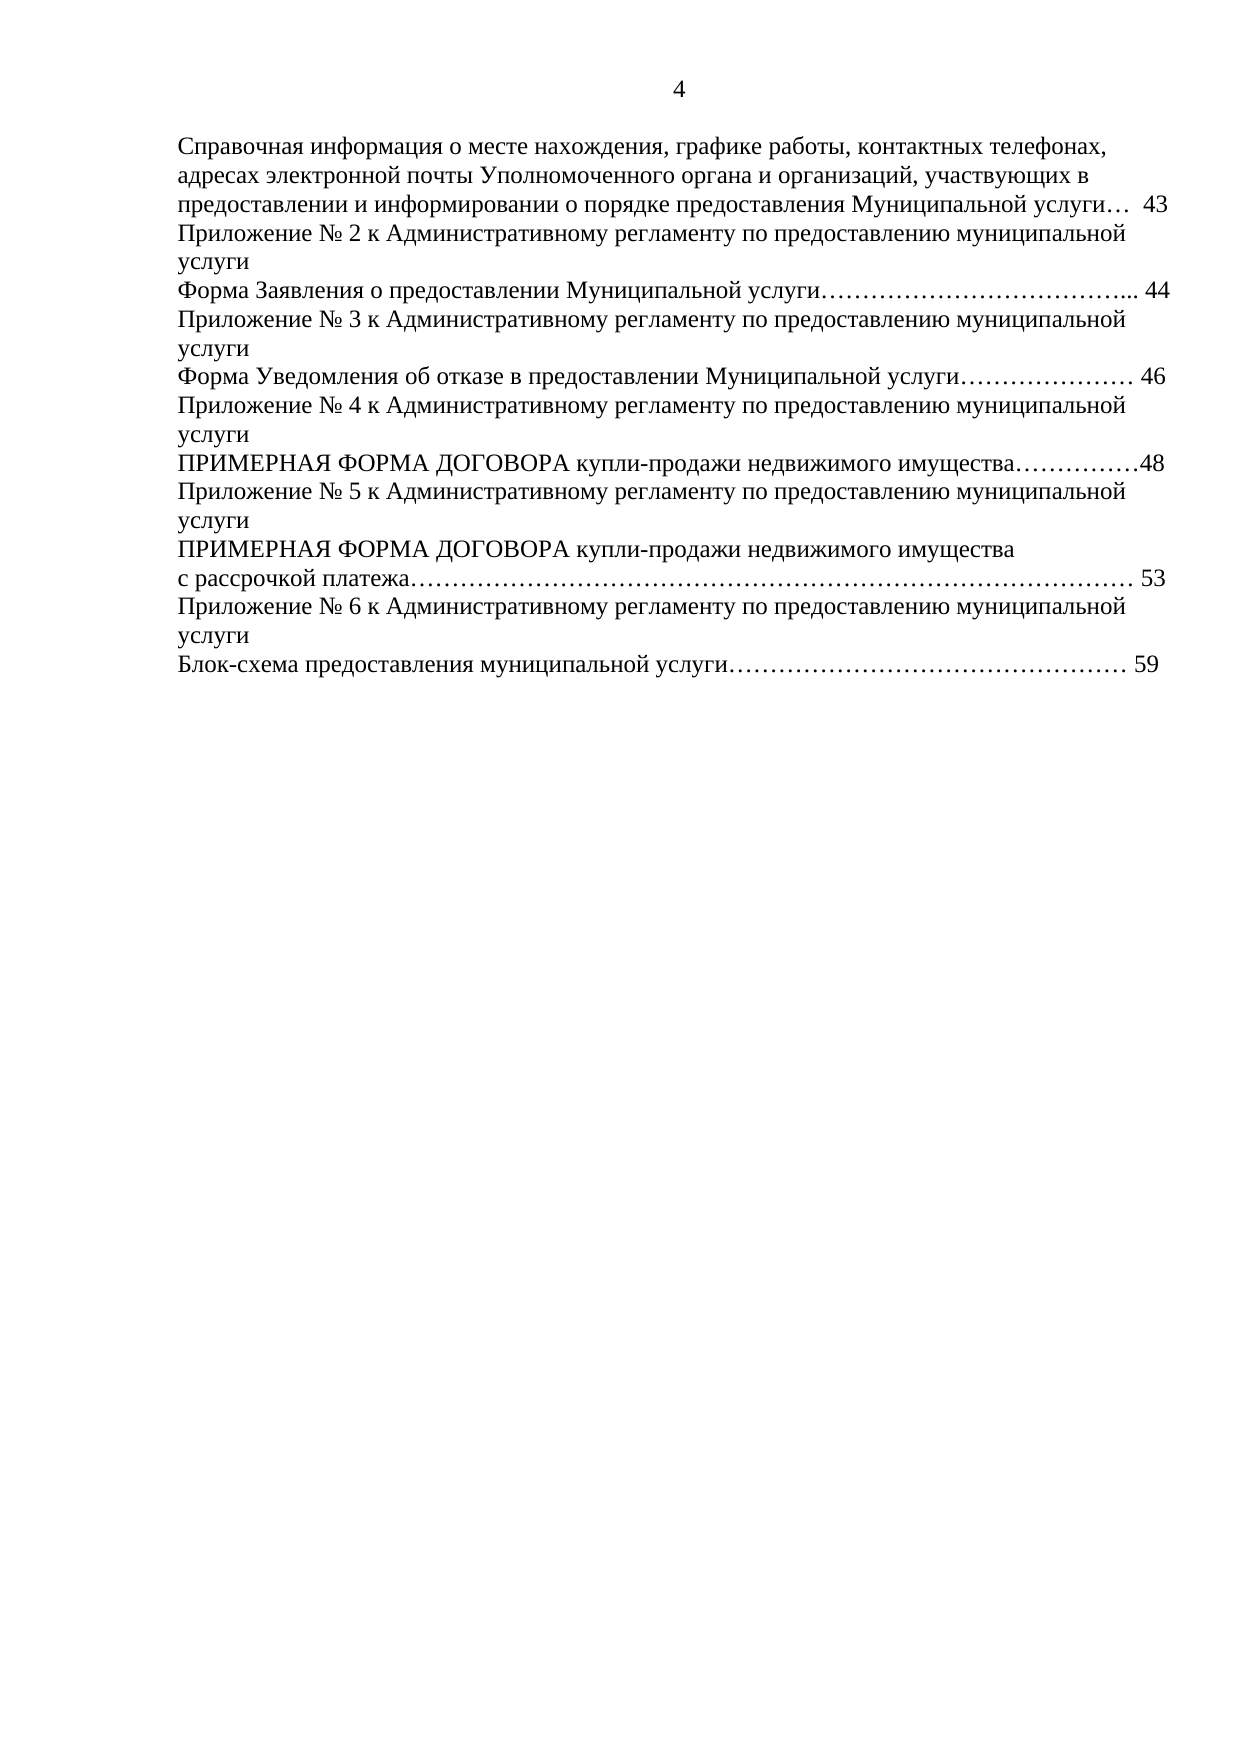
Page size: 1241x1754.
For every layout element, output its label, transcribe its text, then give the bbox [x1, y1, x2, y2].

text Форма Заявления о предоставлении Муниципальной услуги………………………………... 44 [177, 275, 1181, 304]
text Приложение № 4 к Административному регламенту по предоставлению муниципальной услуги [177, 390, 1181, 448]
text с рассрочкой платежа…………………………………………………………………………… 53 [177, 563, 1181, 591]
text Приложение № 6 к Административному регламенту по предоставлению муниципальной услуги [177, 591, 1181, 649]
title Блок-схема предоставления муниципальной услуги………………………………………… 59 [177, 649, 1181, 678]
subtitle Справочная информация о месте нахождения, графике работы, контактных телефонах, адресах электронной почты Уполномоченного органа и организаций, участвующих в предоставлении и информировании о порядке предоставления Муниципальной услуги… 43 [177, 131, 1181, 218]
text Форма Уведомления об отказе в предоставлении Муниципальной услуги………………… 46 [177, 361, 1181, 390]
text Приложение № 3 к Административному регламенту по предоставлению муниципальной услуги [177, 304, 1181, 361]
text ПРИМЕРНАЯ ФОРМА ДОГОВОРА купли-продажи недвижимого имущества……………48 [177, 448, 1181, 476]
text Приложение № 2 к Административному регламенту по предоставлению муниципальной услуги [177, 218, 1181, 275]
text Приложение № 5 к Административному регламенту по предоставлению муниципальной услуги [177, 476, 1181, 534]
text ПРИМЕРНАЯ ФОРМА ДОГОВОРА купли-продажи недвижимого имущества [177, 534, 1181, 563]
